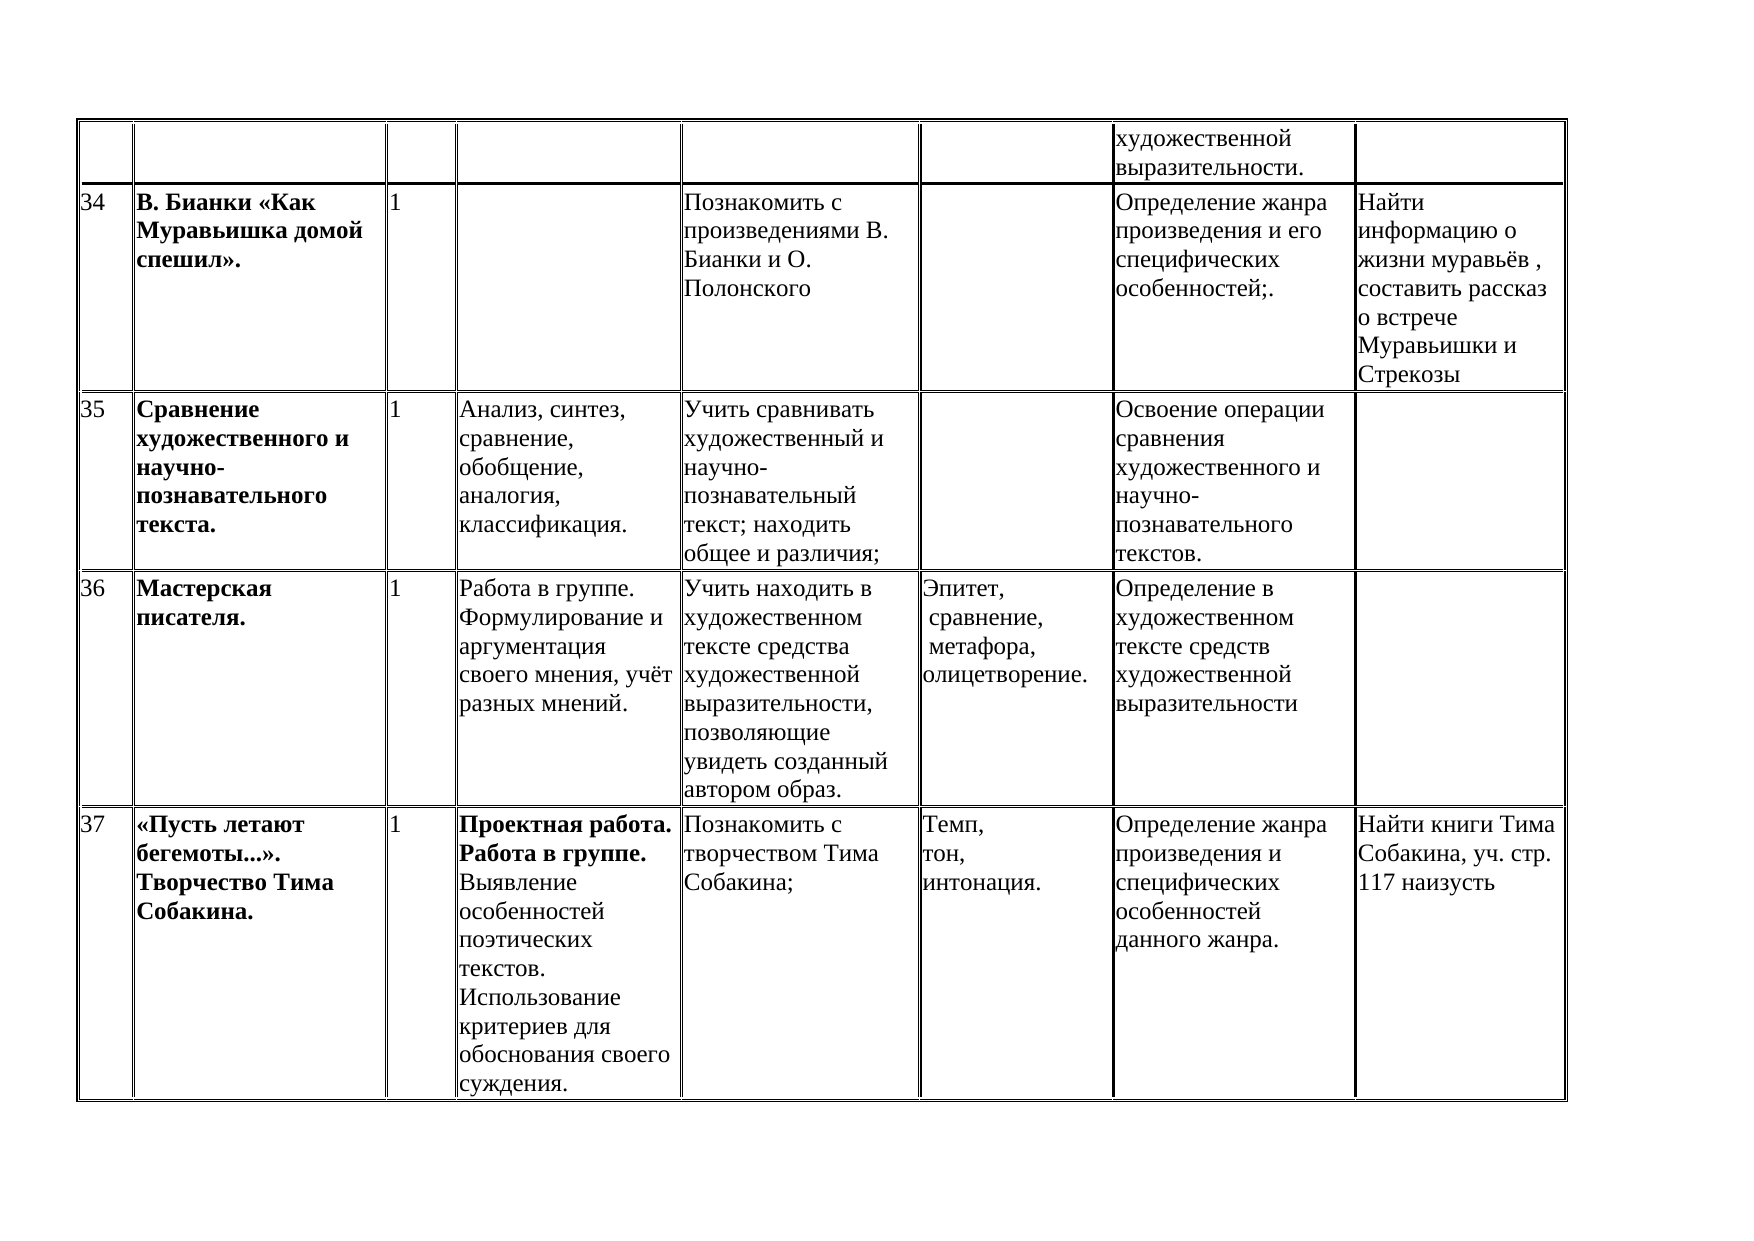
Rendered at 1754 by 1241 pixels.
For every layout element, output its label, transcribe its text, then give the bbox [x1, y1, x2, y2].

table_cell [457, 122, 681, 182]
table_cell [1357, 390, 1565, 568]
table_cell [458, 185, 680, 389]
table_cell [1355, 122, 1564, 182]
table_cell [1357, 569, 1565, 805]
table_cell Анализ, синтез, сравнение, обобщение, аналогия, классификация. [458, 393, 680, 568]
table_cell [681, 120, 920, 182]
table_cell В. Бианки «Как Муравьишка домой спешил». [135, 185, 385, 389]
table_cell Найти информацию о жизни муравьёв , составить рассказ о встрече Муравьишки и Стрекозы [1357, 182, 1564, 389]
table_cell 1 [388, 393, 455, 568]
table_cell 1 [388, 572, 455, 805]
table_cell 35 [80, 390, 132, 568]
table_cell Познакомить с произведениями В. Бианки и О. Полонского [683, 185, 918, 389]
table_cell Мастерская писателя. [135, 572, 385, 805]
table_cell Сравнение художественного и научно-познавательного текста. [135, 393, 385, 568]
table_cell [920, 808, 1113, 1099]
table_cell 1 [388, 185, 455, 389]
table_cell [922, 185, 1112, 389]
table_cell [1113, 122, 1355, 182]
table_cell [134, 122, 387, 182]
table_cell Освоение операции сравнения художественного и научно-познавательного текстов. [1115, 393, 1354, 568]
table_cell Определение в художественном тексте средств художественной выразительности [1115, 572, 1354, 805]
table_cell 1 [387, 122, 457, 182]
table_cell [922, 393, 1112, 568]
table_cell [681, 805, 920, 1099]
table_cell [134, 808, 387, 1099]
table_cell 36 [80, 569, 132, 805]
table_cell 34 [80, 182, 132, 389]
table_cell Определение жанра произведения и его специфических особенностей;. [1115, 185, 1354, 389]
table_cell 1 [387, 808, 457, 1099]
table_cell Эпитет, сравнение, метафора, олицетворение. [922, 572, 1112, 805]
table_cell 33 [80, 122, 134, 182]
table_cell Учить находить в художественном тексте средства художественной выразительности, позволяющие увидеть созданный автором образ. [683, 572, 918, 805]
table_cell Учить сравнивать художественный и научно-познавательный текст; находить общее и различия; [683, 393, 918, 568]
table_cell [920, 120, 1113, 182]
table_cell Работа в группе. Формулирование и аргументация своего мнения, учёт разных мнений. [458, 572, 680, 805]
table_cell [1113, 808, 1355, 1099]
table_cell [1355, 805, 1566, 1099]
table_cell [457, 808, 681, 1099]
table_cell 37 [78, 805, 134, 1099]
